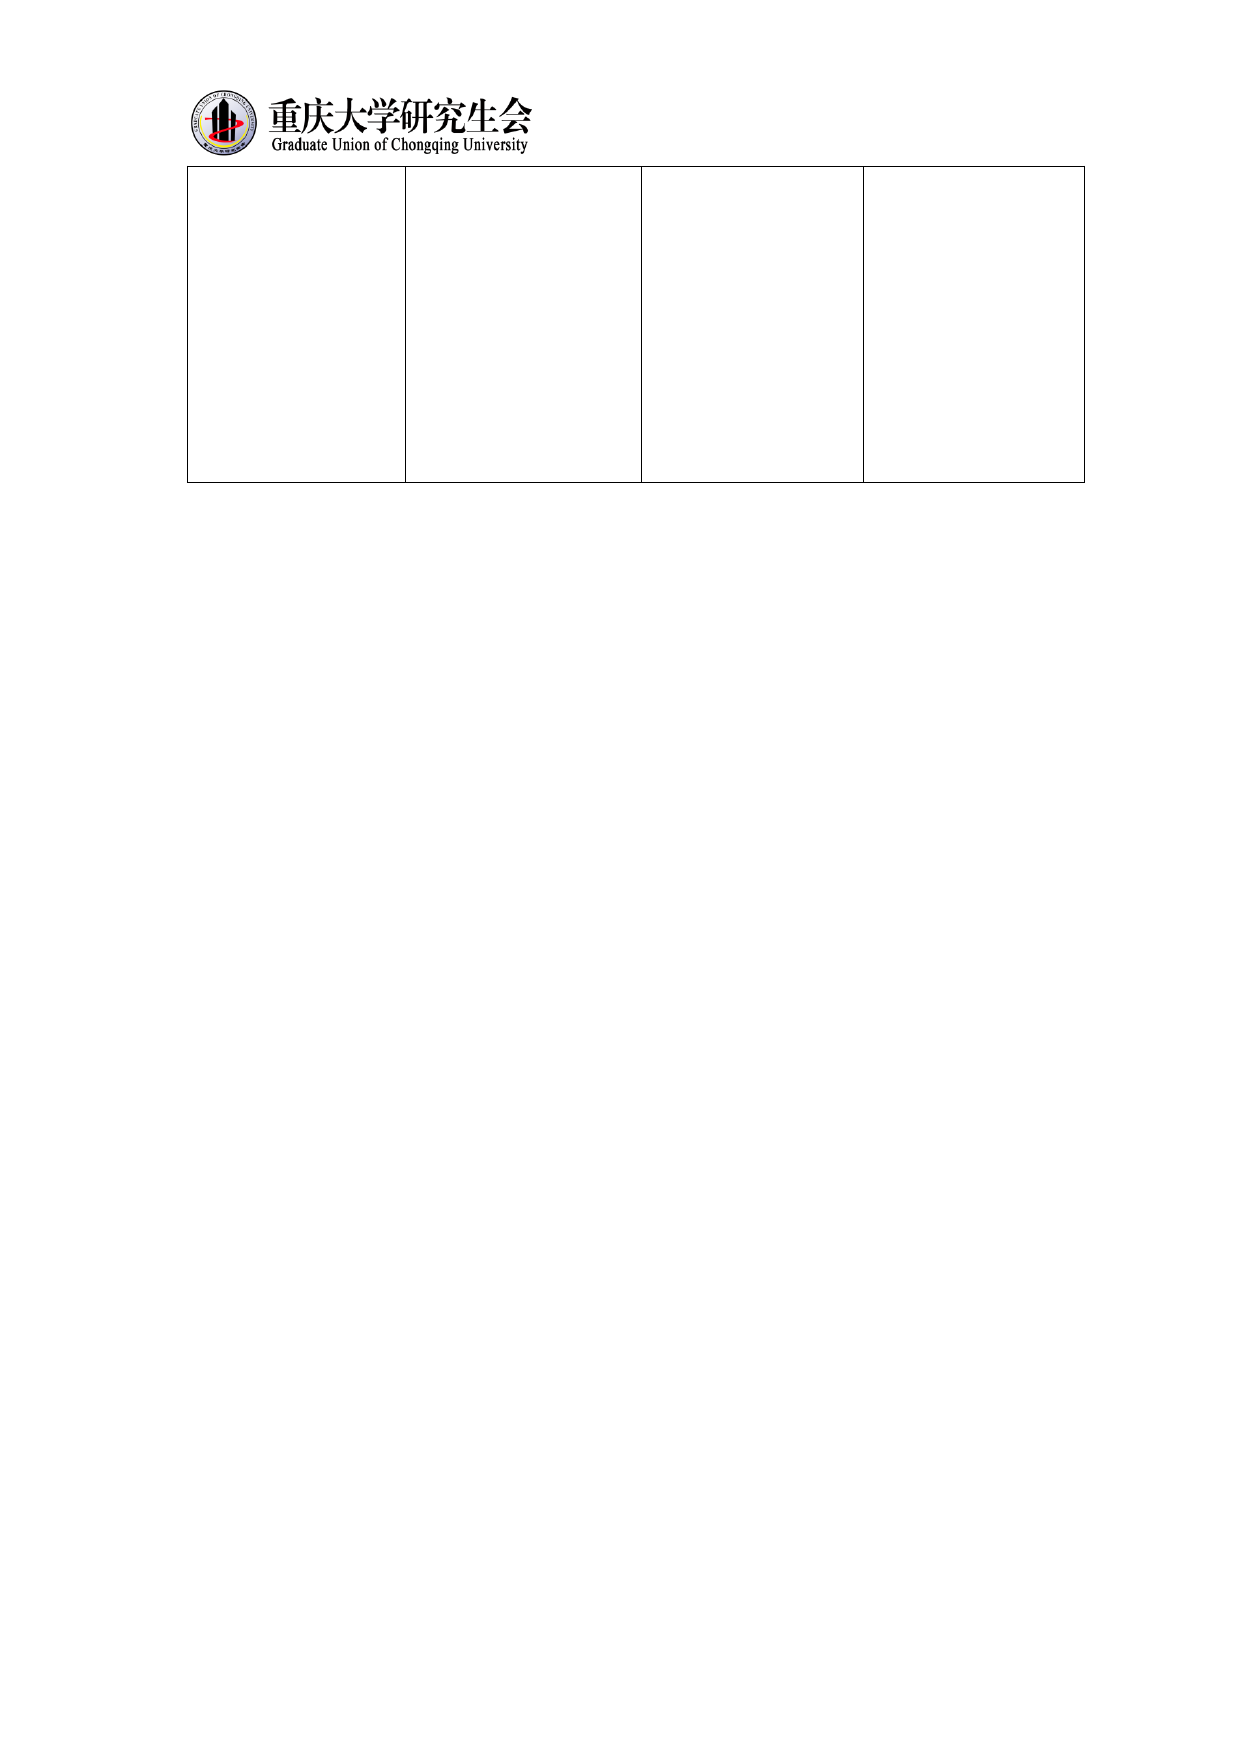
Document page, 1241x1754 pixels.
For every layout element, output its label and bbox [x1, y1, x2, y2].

table_cell [864, 167, 1084, 482]
table_cell [188, 167, 405, 482]
table_cell [406, 167, 641, 482]
table_cell [642, 167, 863, 482]
picture [187, 88, 557, 158]
